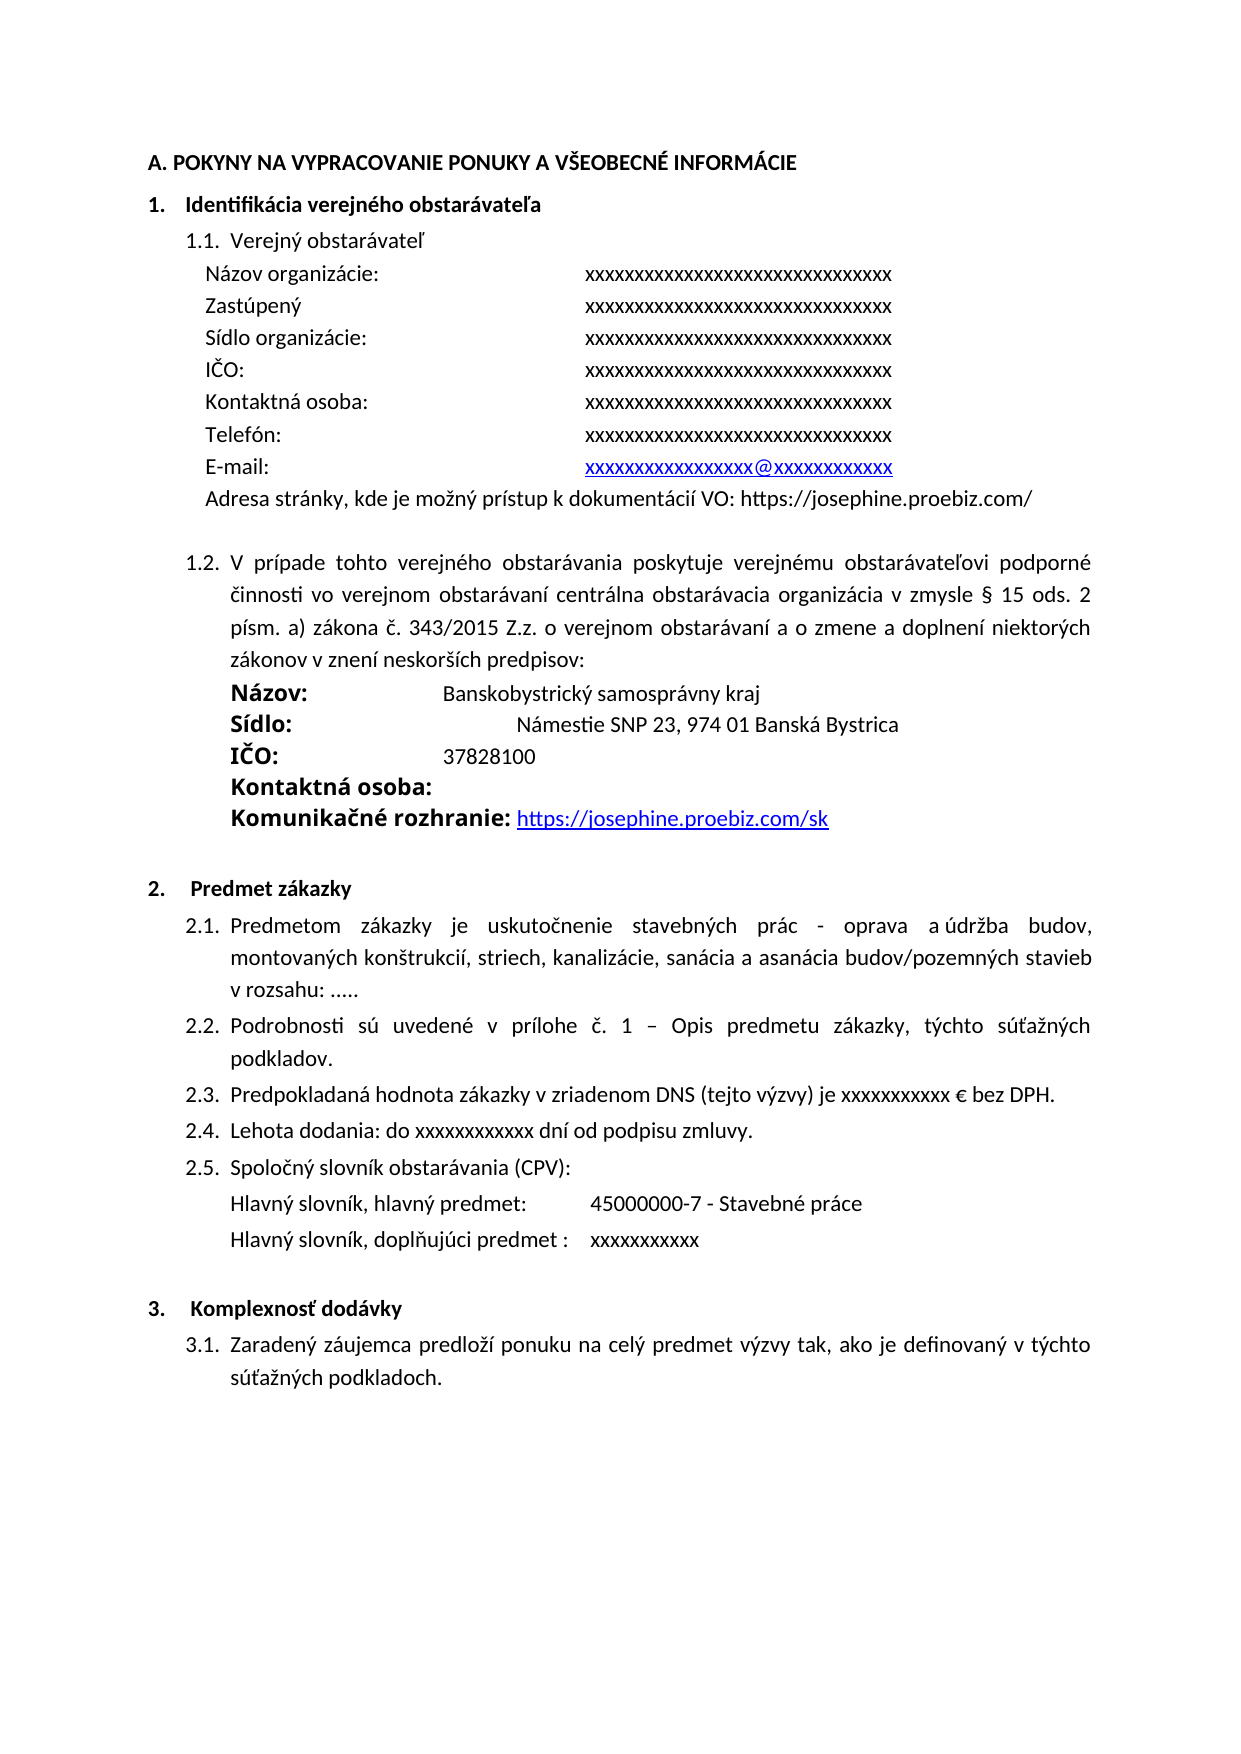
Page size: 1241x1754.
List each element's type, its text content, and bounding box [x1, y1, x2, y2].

text Sídlo: Námestie SNP 23, 974 01 Banská Bystrica [156, 708, 1093, 740]
text Kontaktná osoba: [156, 771, 1093, 802]
text Názov organizácie: xxxxxxxxxxxxxxxxxxxxxxxxxxxxxxx [205, 259, 1093, 287]
subtitle Predmet zákazky [148, 874, 1093, 902]
text IČO: 37828100 [156, 740, 1093, 771]
subtitle Zaradený záujemca predloží ponuku na celý predmet výzvy tak, ako je definovaný v týchto súťažných podkladoch. [185, 1330, 1093, 1391]
text A. POKYNY NA VYPRACOVANIE PONUKY A VŠEOBECNÉ INFORMÁCIE [148, 148, 1093, 176]
subtitle Komplexnosť dodávky [148, 1294, 1093, 1322]
subtitle Spoločný slovník obstarávania (CPV): [185, 1153, 1093, 1181]
text Zastúpený xxxxxxxxxxxxxxxxxxxxxxxxxxxxxxx [205, 291, 1093, 319]
text Adresa stránky, kde je možný prístup k dokumentácií VO: https://josephine.proebiz.com/ [205, 484, 1093, 512]
text IČO: xxxxxxxxxxxxxxxxxxxxxxxxxxxxxxx [205, 355, 1093, 383]
subtitle Hlavný slovník, doplňujúci predmet : xxxxxxxxxxx [230, 1226, 1093, 1253]
subtitle Podrobnosti sú uvedené v prílohe č. 1 – Opis predmetu zákazky, týchto súťažných podkladov. [185, 1012, 1093, 1072]
text Sídlo organizácie: xxxxxxxxxxxxxxxxxxxxxxxxxxxxxxx [205, 323, 1093, 351]
text Kontaktná osoba: xxxxxxxxxxxxxxxxxxxxxxxxxxxxxxx [205, 387, 1093, 416]
subtitle Predmetom zákazky je uskutočnenie stavebných prác - oprava a údržba budov, montovaných konštrukcií, striech, kanalizácie, sanácia a asanácia budov/pozemných stavieb v rozsahu: ..... [185, 911, 1093, 1003]
text Názov: Banskobystrický samosprávny kraj [156, 677, 1093, 708]
subtitle Verejný obstarávateľ [185, 227, 1093, 254]
subtitle Lehota dodania: do xxxxxxxxxxxx dní od podpisu zmluvy. [185, 1116, 1093, 1144]
subtitle V prípade tohto verejného obstarávania poskytuje verejnému obstarávateľovi podporné činnosti vo verejnom obstarávaní centrálna obstarávacia organizácia v zmysle § 15 ods. 2 písm. a) zákona č. 343/2015 Z.z. o verejnom obstarávaní a o zmene a doplnení niektorých zákonov v znení neskorších predpisov: [185, 548, 1093, 673]
text Telefón: xxxxxxxxxxxxxxxxxxxxxxxxxxxxxxx [205, 420, 1093, 448]
text E-mail: xxxxxxxxxxxxxxxxx@xxxxxxxxxxxx [205, 452, 1093, 480]
subtitle Predpokladaná hodnota zákazky v zriadenom DNS (tejto výzvy) je xxxxxxxxxxx € bez DPH. [185, 1080, 1093, 1108]
subtitle Identifikácia verejného obstarávateľa [148, 190, 1093, 218]
text Komunikačné rozhranie: https://josephine.proebiz.com/sk [156, 802, 1093, 833]
subtitle Hlavný slovník, hlavný predmet: 45000000-7 - Stavebné práce [230, 1189, 1093, 1217]
